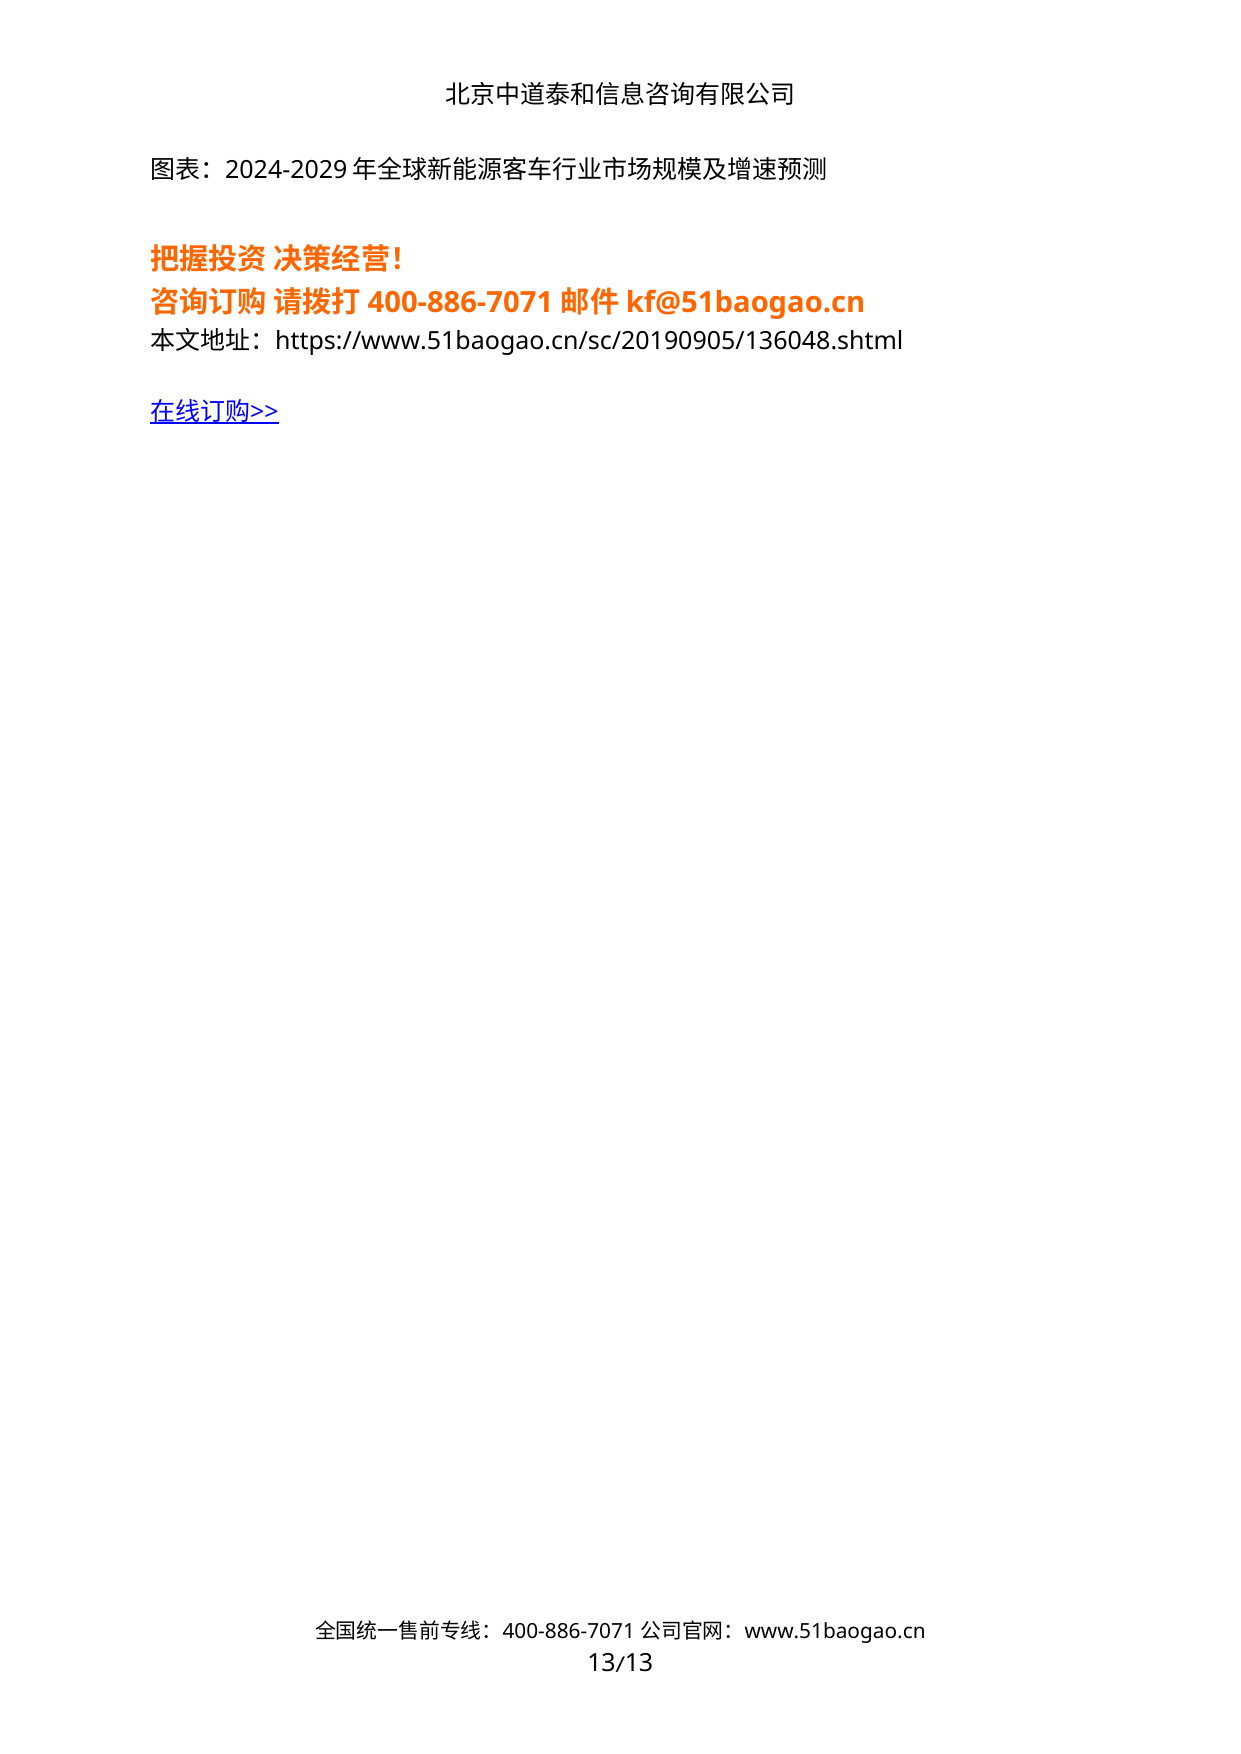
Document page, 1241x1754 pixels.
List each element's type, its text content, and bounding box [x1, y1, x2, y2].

text 在线订购>> [150, 357, 1090, 427]
text 图表：2024-2029年全球新能源客车行业市场规模及增速预测 [150, 150, 1090, 186]
text 把握投资 决策经营！咨询订购 请拨打 400-886-7071 邮件 kf@51baogao.cn本文地址：https://www.51baogao.cn/sc/20190905/136048.shtml [150, 202, 1090, 357]
